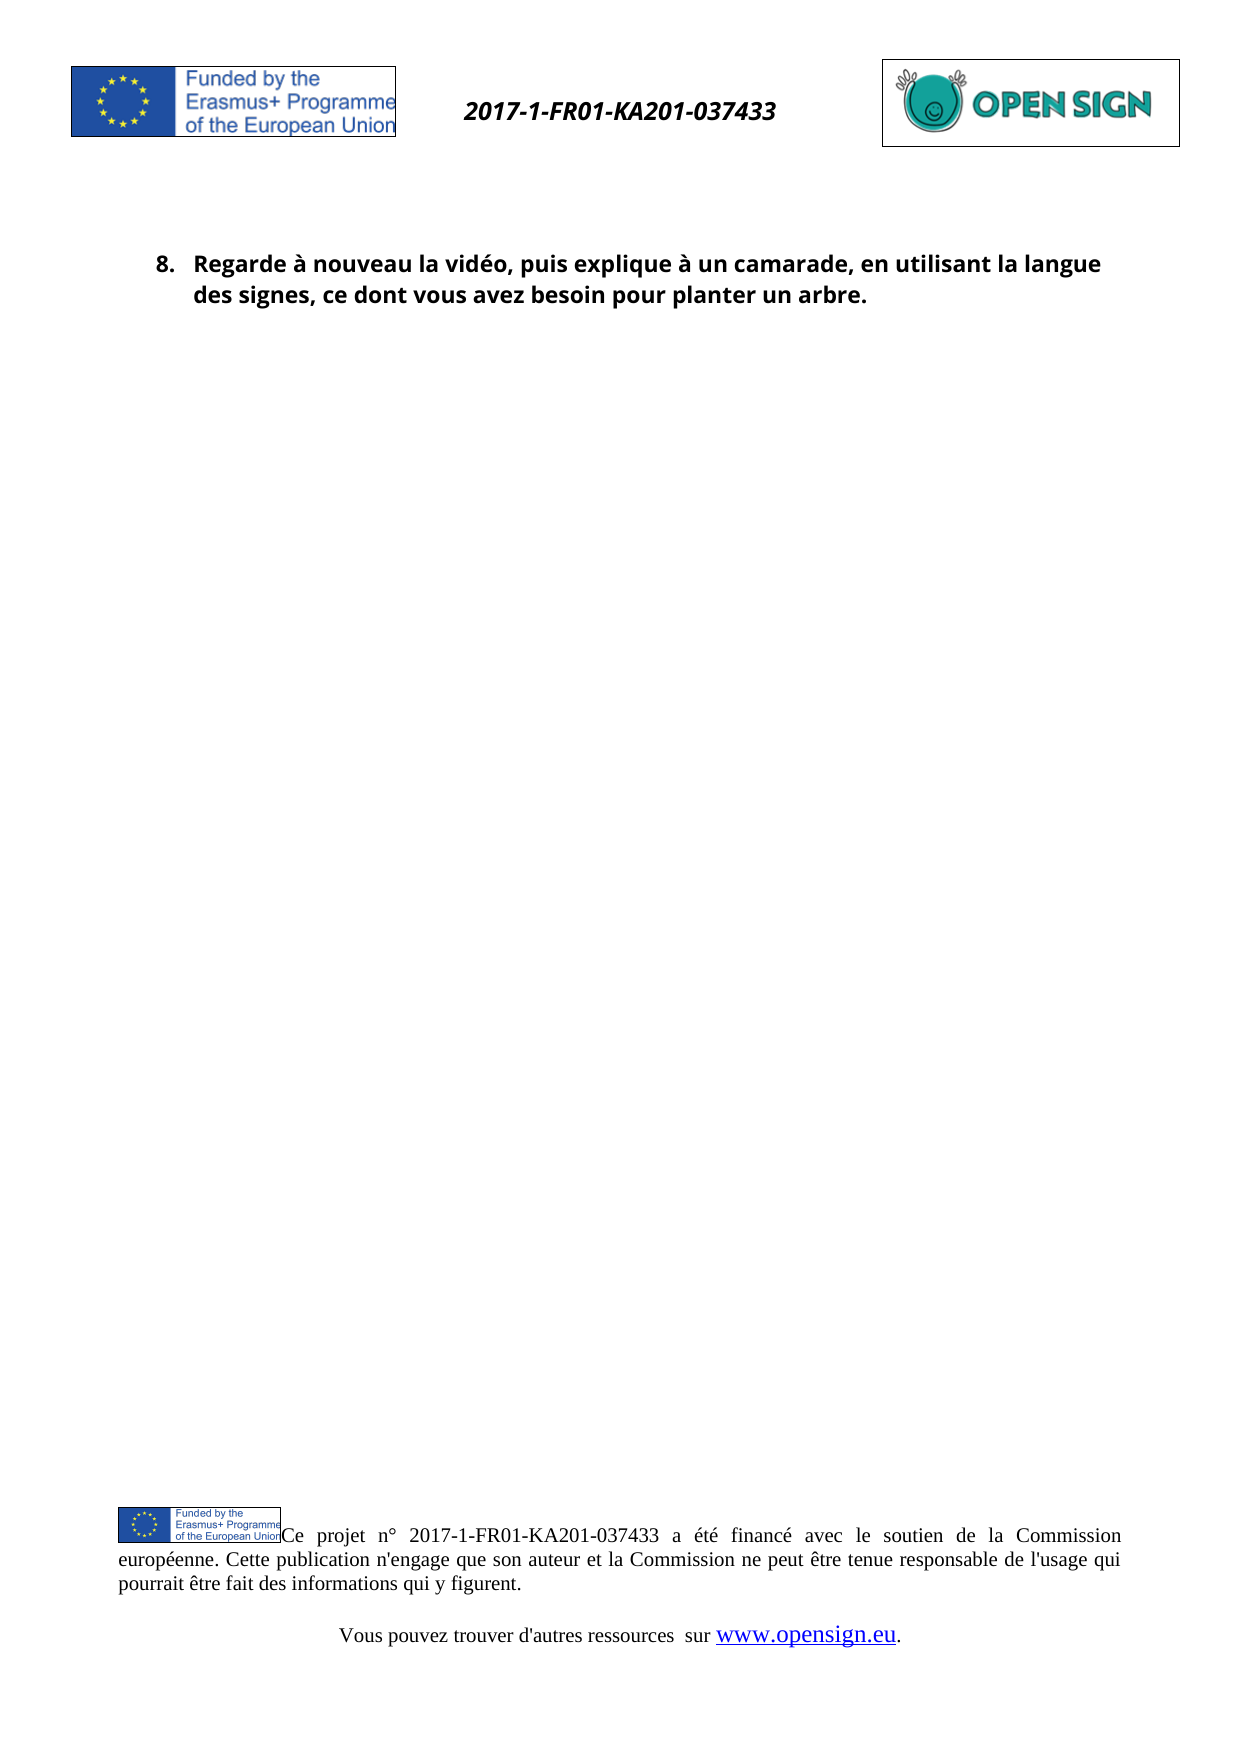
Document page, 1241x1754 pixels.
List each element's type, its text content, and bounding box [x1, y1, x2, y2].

picture [72, 67, 395, 136]
list Regarde à nouveau la vidéo, puis explique à un camarade, en utilisant la langue des signes, ce dont vous avez besoin pour planter un arbre. [156, 248, 1122, 310]
picture [883, 60, 1179, 146]
picture [119, 1508, 280, 1542]
